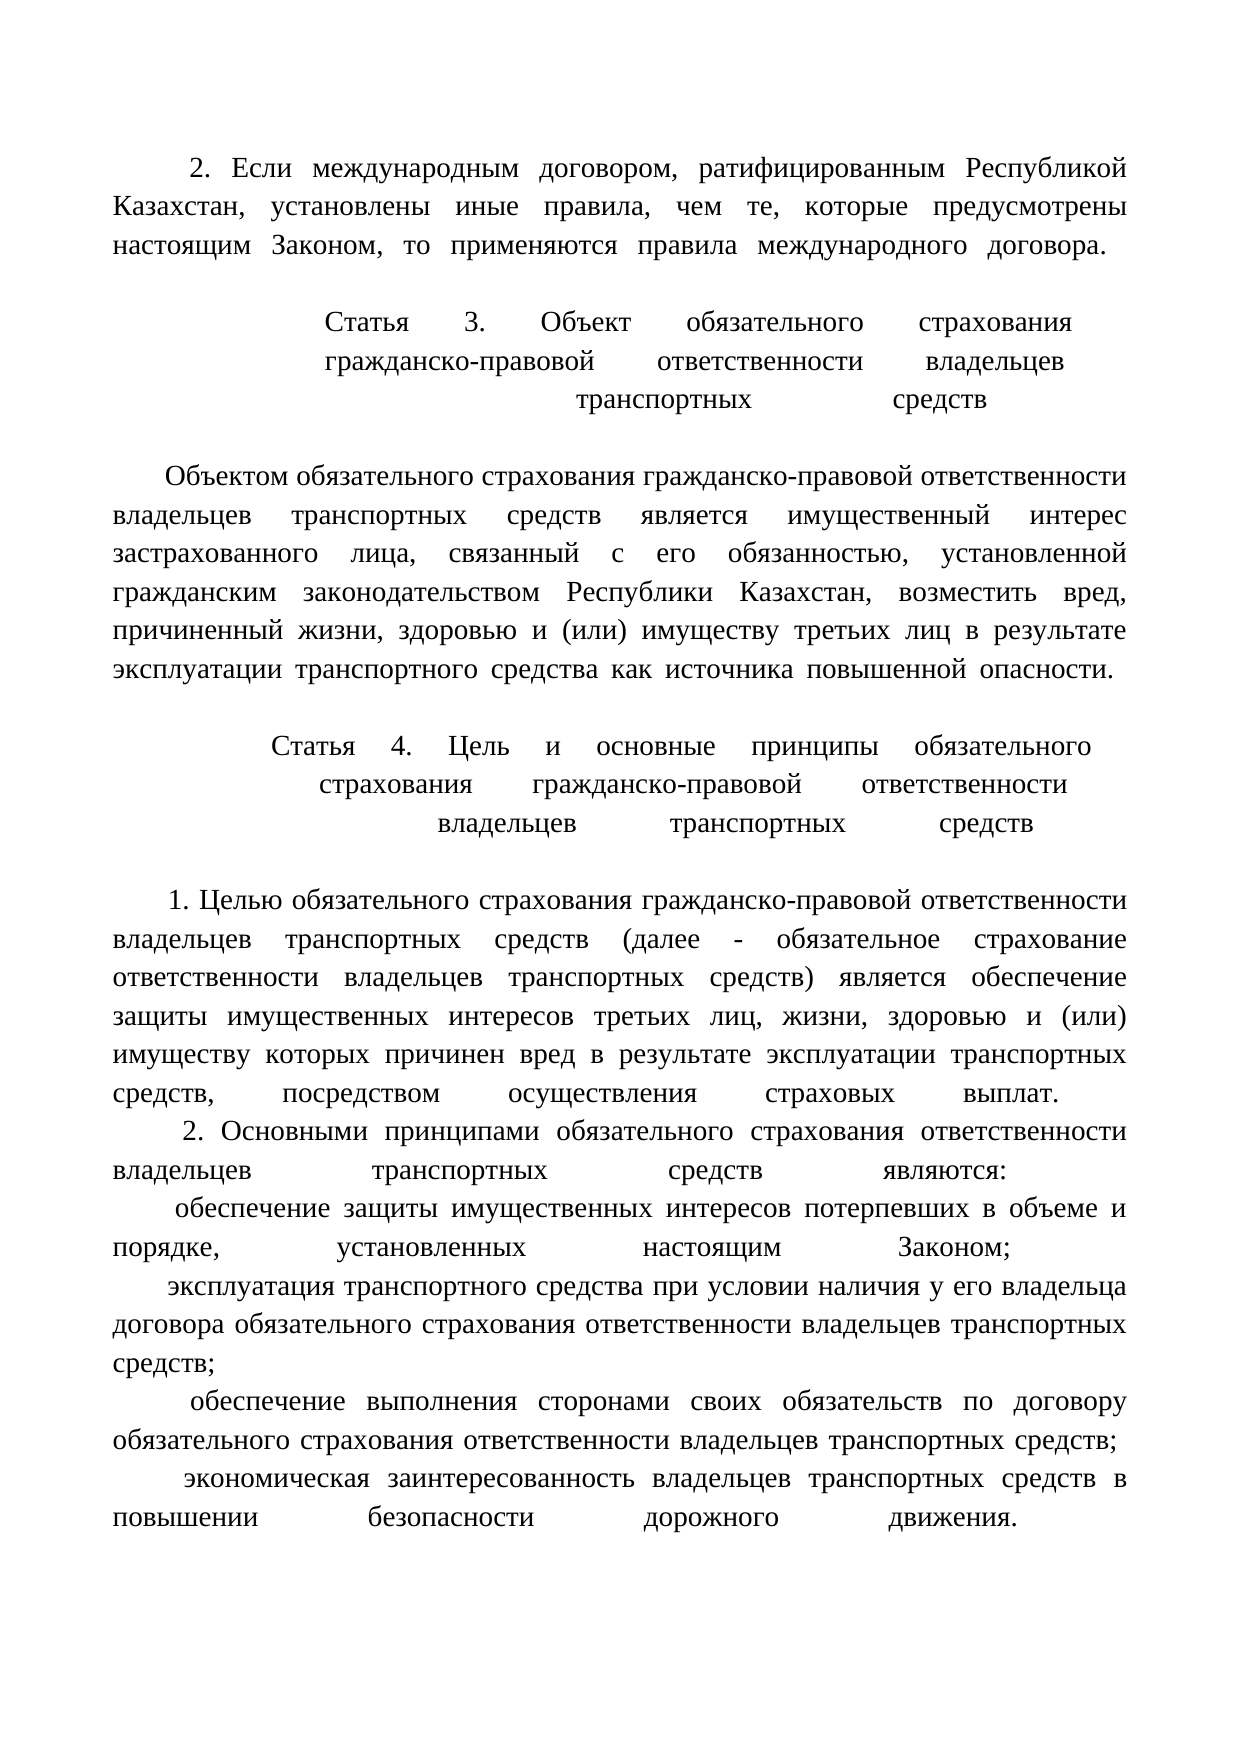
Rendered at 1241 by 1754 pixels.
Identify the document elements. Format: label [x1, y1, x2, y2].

text [112, 150, 1128, 1571]
